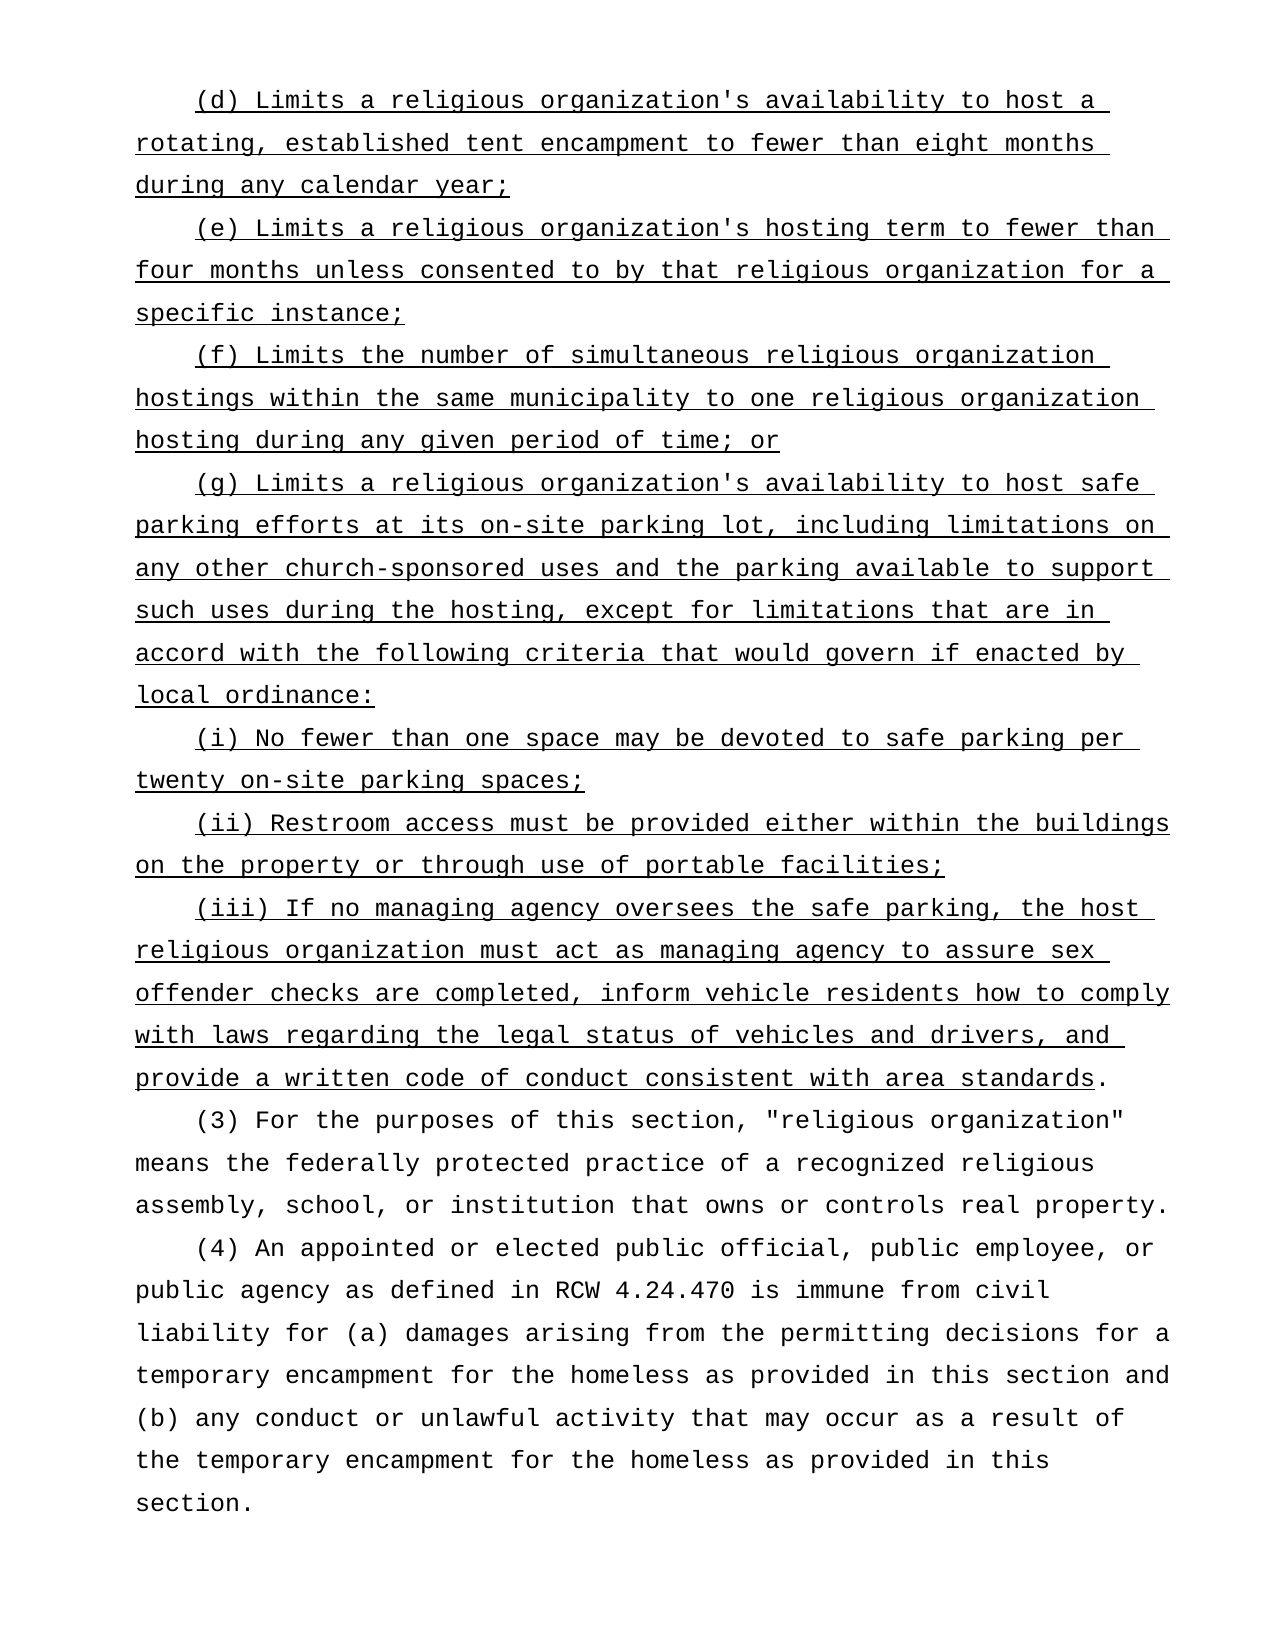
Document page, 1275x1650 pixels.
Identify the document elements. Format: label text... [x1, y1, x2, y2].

text (e) Limits a religious organization's hosting term to fewer than four months unless consented to by that religious organization for a specific instance; [135, 202, 1170, 281]
text (g) Limits a religious organization's availability to host safe parking efforts at its on-site parking lot, including limitations on any other church-sponsored uses and the parking available to support such uses during the hosting, except for limitations that are in accord with the following criteria that would govern if enacted by local ordinance: [135, 538, 1170, 579]
text (iii) If no managing agency oversees the safe parking, the host religious organization must act as managing agency to assure sex offender checks are completed, inform vehicle residents how to comply with laws regarding the legal status of vehicles and drivers, and provide a written code of conduct consistent with area standards. [135, 1005, 1170, 1095]
text (iii) If no managing agency oversees the safe parking, the host religious organization must act as managing agency to assure sex offender checks are completed, inform vehicle residents how to comply with laws regarding the legal status of vehicles and drivers, and provide a written code of conduct consistent with area standards. [135, 882, 1170, 1004]
text (3) For the purposes of this section, "religious organization" means the federally protected practice of a recognized religious assembly, school, or institution that owns or controls real property. [135, 1095, 1170, 1222]
text (ii) Restroom access must be provided either within the buildings on the property or through use of portable facilities; [135, 797, 1170, 882]
text (f) Limits the number of simultaneous religious organization hostings within the same municipality to one religious organization hosting during any given period of time; or [135, 330, 1170, 457]
text (i) No fewer than one space may be devoted to safe parking per twenty on-site parking spaces; [135, 712, 1170, 797]
text (g) Limits a religious organization's availability to host safe parking efforts at its on-site parking lot, including limitations on any other church-sponsored uses and the parking available to support such uses during the hosting, except for limitations that are in accord with the following criteria that would govern if enacted by local ordinance: [135, 580, 1170, 712]
text (g) Limits a religious organization's availability to host safe parking efforts at its on-site parking lot, including limitations on any other church-sponsored uses and the parking available to support such uses during the hosting, except for limitations that are in accord with the following criteria that would govern if enacted by local ordinance: [135, 457, 1170, 536]
text (e) Limits a religious organization's hosting term to fewer than four months unless consented to by that religious organization for a specific instance; [135, 283, 1170, 330]
text (d) Limits a religious organization's availability to host a rotating, established tent encampment to fewer than eight months during any calendar year; [135, 75, 1170, 202]
text (4) An appointed or elected public official, public employee, or public agency as defined in RCW 4.24.470 is immune from civil liability for (a) damages arising from the permitting decisions for a temporary encampment for the homeless as provided in this section and (b) any conduct or unlawful activity that may occur as a result of the temporary encampment for the homeless as provided in this section. [135, 1222, 1170, 1520]
